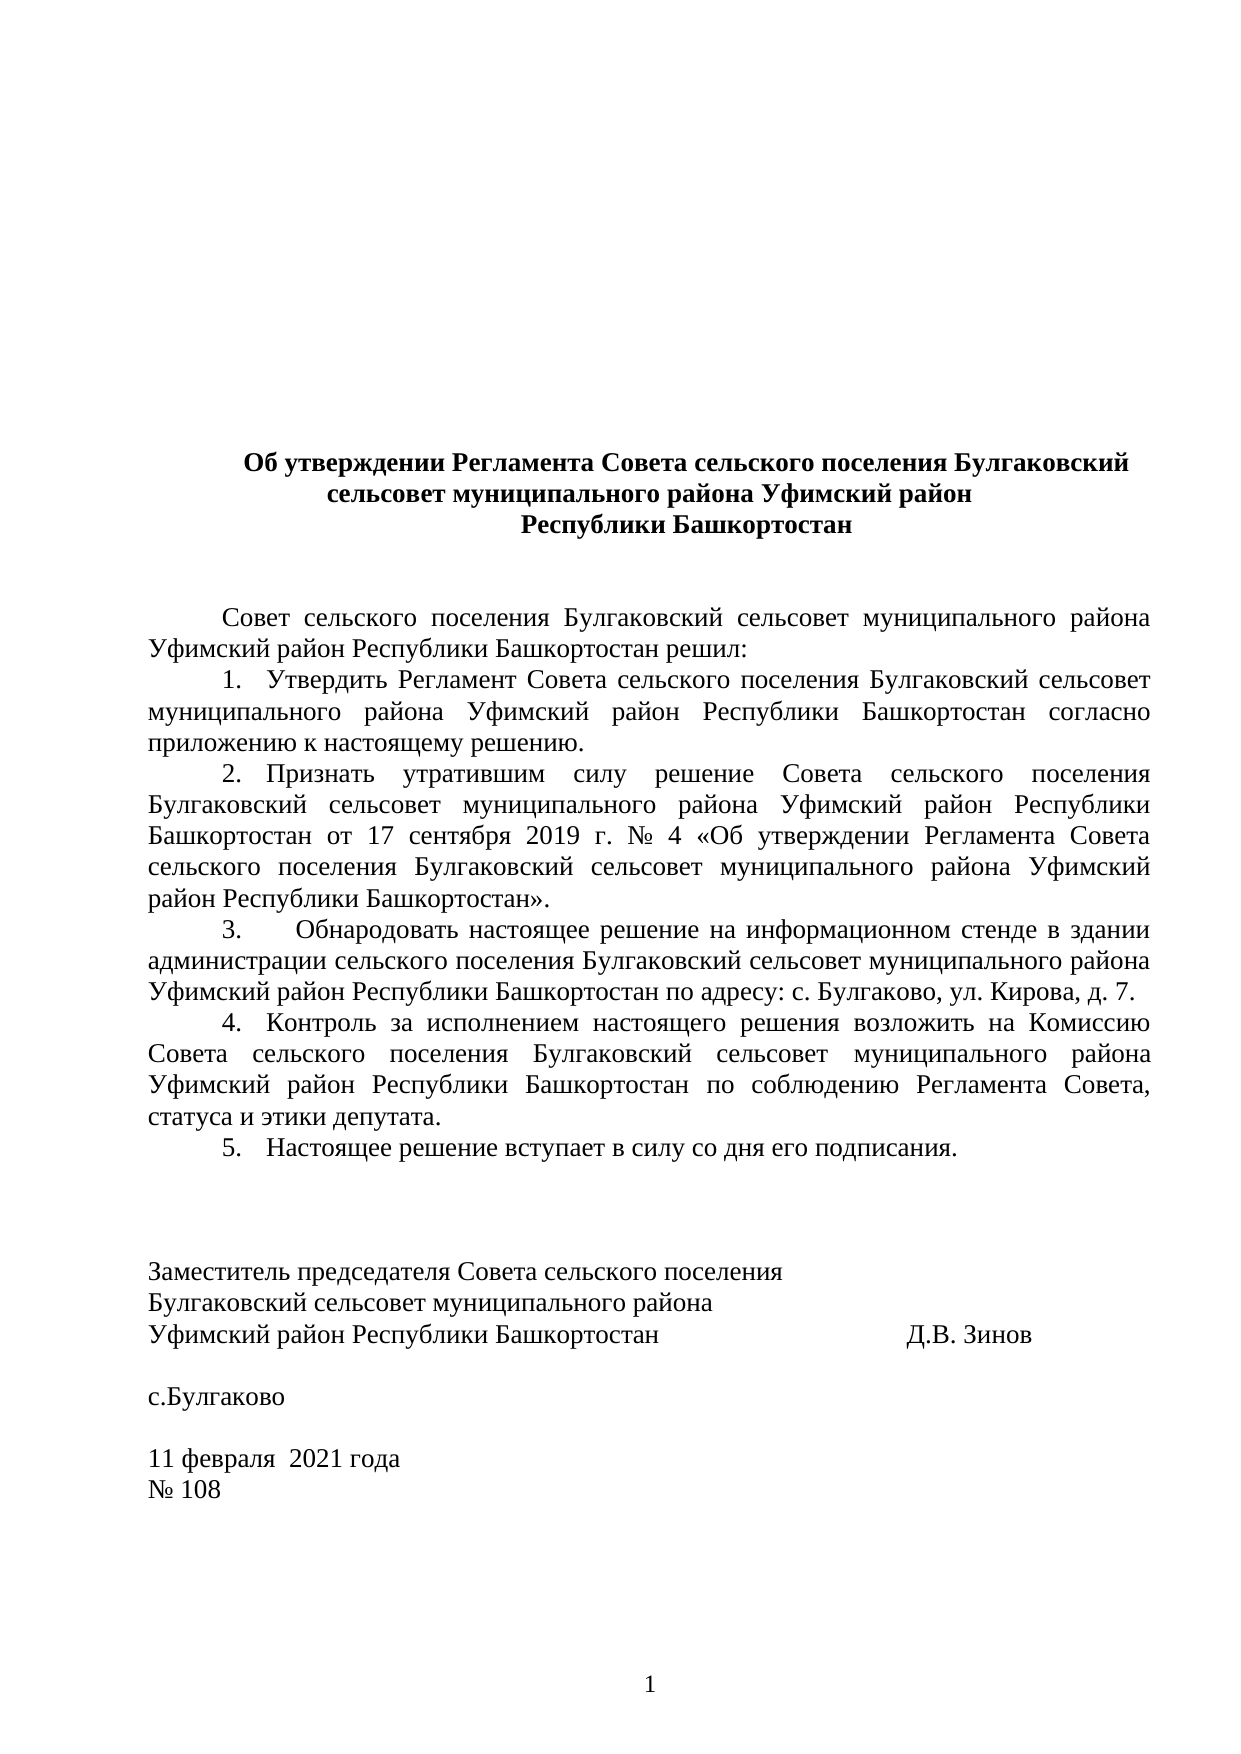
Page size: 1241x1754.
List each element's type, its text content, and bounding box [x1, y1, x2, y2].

text 5. Настоящее решение вступает в силу со дня его подписания. [148, 1131, 1152, 1162]
text 3. Обнародовать настоящее решение на информационном стенде в здании администрации сельского поселения Булгаковский сельсовет муниципального района Уфимский район Республики Башкортостан по адресу: с. Булгаково, ул. Кирова, д. 7. [148, 913, 1152, 1006]
text Совет сельского поселения Булгаковский сельсовет муниципального района Уфимский район Республики Башкортостан решил: [148, 601, 1152, 664]
text 11 февраля 2021 года [148, 1442, 1152, 1473]
text № 108 [148, 1473, 1152, 1504]
text с.Булгаково [148, 1380, 1152, 1411]
text Об утверждении Регламента Совета сельского поселения Булгаковский сельсовет муниципального района Уфимский район [148, 446, 1152, 508]
text 1. Утвердить Регламент Совета сельского поселения Булгаковский сельсовет муниципального района Уфимский район Республики Башкортостан согласно приложению к настоящему решению. [148, 664, 1152, 757]
text Булгаковский сельсовет муниципального района [148, 1287, 1152, 1318]
text 4. Контроль за исполнением настоящего решения возложить на Комиссию Совета сельского поселения Булгаковский сельсовет муниципального района Уфимский район Республики Башкортостан по соблюдению Регламента Совета, статуса и этики депутата. [148, 1006, 1152, 1131]
text Уфимский район Республики Башкортостан Д.В. Зинов [148, 1318, 1152, 1349]
text Заместитель председателя Совета сельского поселения [148, 1255, 1152, 1287]
text 2. Признать утратившим силу решение Совета сельского поселения Булгаковский сельсовет муниципального района Уфимский район Республики Башкортостан от 17 сентября 2019 г. № 4 «Об утверждении Регламента Совета сельского поселения Булгаковский сельсовет муниципального района Уфимский район Республики Башкортостан». [148, 757, 1152, 913]
text Республики Башкортостан [148, 508, 1152, 539]
